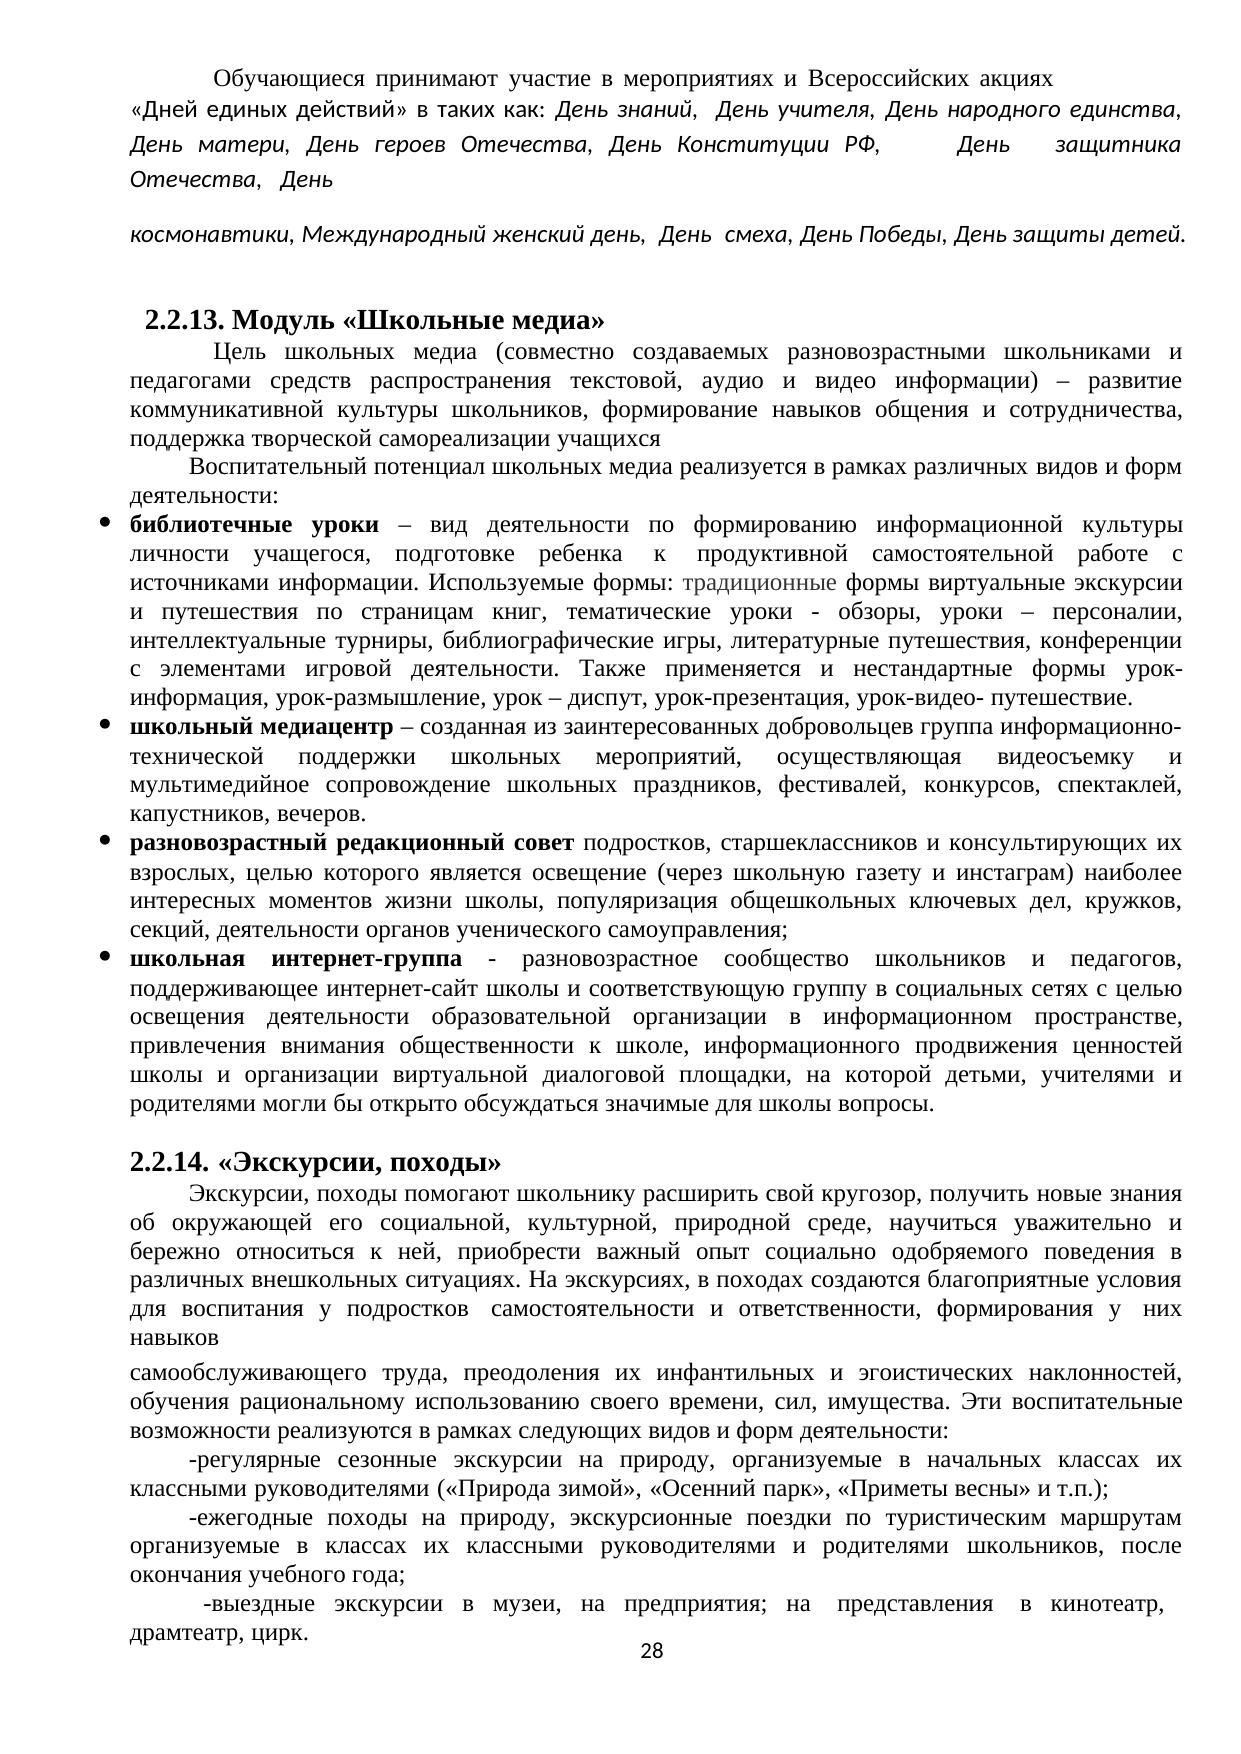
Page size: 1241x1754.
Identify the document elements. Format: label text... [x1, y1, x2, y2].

list школьная интернет-группа - разновозрастное сообщество школьников и педагогов, поддерживающее интернет-сайт школы и соответствующую группу в социальных сетях с целью освещения деятельности образовательной организации в информационном пространстве, привлечения внимания общественности к школе, информационного продвижения ценностей школы и организации виртуальной диалоговой площадки, на которой детьми, учителями и родителями могли бы открыто обсуждаться значимые для школы вопросы. [100, 943, 1183, 1116]
text самообслуживающего труда, преодоления их инфантильных и эгоистических наклонностей, обучения рациональному использованию своего времени, сил, имущества. Эти воспитательные возможности реализуются в рамках следующих видов и форм деятельности: [129, 1357, 1183, 1444]
text Экскурсии, походы помогают школьнику расширить свой кругозор, получить новые знания об окружающей его социальной, культурной, природной среде, научиться уважительно и бережно относиться к ней, приобрести важный опыт социально одобряемого поведения в различных внешкольных ситуациях. На экскурсиях, в походах создаются благоприятные условия для воспитания у подростков самостоятельности и ответственности, формирования у них навыков [129, 1178, 1182, 1351]
text -ежегодные походы на природу, экскурсионные поездки по туристическим маршрутам организуемые в классах их классными руководителями и родителями школьников, после окончания учебного года; [129, 1502, 1182, 1588]
text «Дней единых действий» в таких как: День знаний, День учителя, День народного единства, День матери, День героев Отечества, День Конституции РФ, День защитника Отечества, День [129, 93, 1182, 193]
list разновозрастный редакционный совет подростков, старшеклассников и консультирующих их взрослых, целью которого является освещение (через школьную газету и инстаграм) наиболее интересных моментов жизни школы, популяризация общешкольных ключевых дел, кружков, секций, деятельности органов ученического самоуправления; [100, 827, 1182, 943]
subtitle «Экскурсии, походы» [129, 1145, 1196, 1178]
text Цель школьных медиа (совместно создаваемых разновозрастными школьниками и педагогами средств распространения текстовой, аудио и видео информации) – развитие коммуникативной культуры школьников, формирование навыков общения и сотрудничества, поддержка творческой самореализации учащихся [129, 336, 1183, 451]
text Воспитательный потенциал школьных медиа реализуется в рамках различных видов и форм деятельности: [129, 451, 1182, 509]
text -выездные экскурсии в музеи, на предприятия; на представления в кинотеатр, драмтеатр, цирк. [129, 1588, 1164, 1645]
text -регулярные сезонные экскурсии на природу, организуемые в начальных классах их классными руководителями («Природа зимой», «Осенний парк», «Приметы весны» и т.п.); [129, 1444, 1183, 1502]
subtitle Модуль «Школьные медиа» [144, 303, 1196, 336]
text Обучающиеся принимают участие в мероприятиях и Всероссийских акциях [213, 59, 1196, 93]
list библиотечные уроки – вид деятельности по формированию информационной культуры личности учащегося, подготовке ребенка к продуктивной самостоятельной работе с источниками информации. Используемые формы: традиционные формы виртуальные экскурсии и путешествия по страницам книг, тематические уроки - обзоры, уроки – персоналии, интеллектуальные турниры, библиографические игры, литературные путешествия, конференции с элементами игровой деятельности. Также применяется и нестандартные формы урок- информация, урок-размышление, урок – диспут, урок-презентация, урок-видео- путешествие. [100, 509, 1183, 711]
text космонавтики, Международный женский день, День смеха, День Победы, День защиты детей. [129, 218, 1196, 249]
list школьный медиацентр – созданная из заинтересованных добровольцев группа информационно-технической поддержки школьных мероприятий, осуществляющая видеосъемку и мультимедийное сопровождение школьных праздников, фестивалей, конкурсов, спектаклей, капустников, вечеров. [100, 711, 1182, 827]
